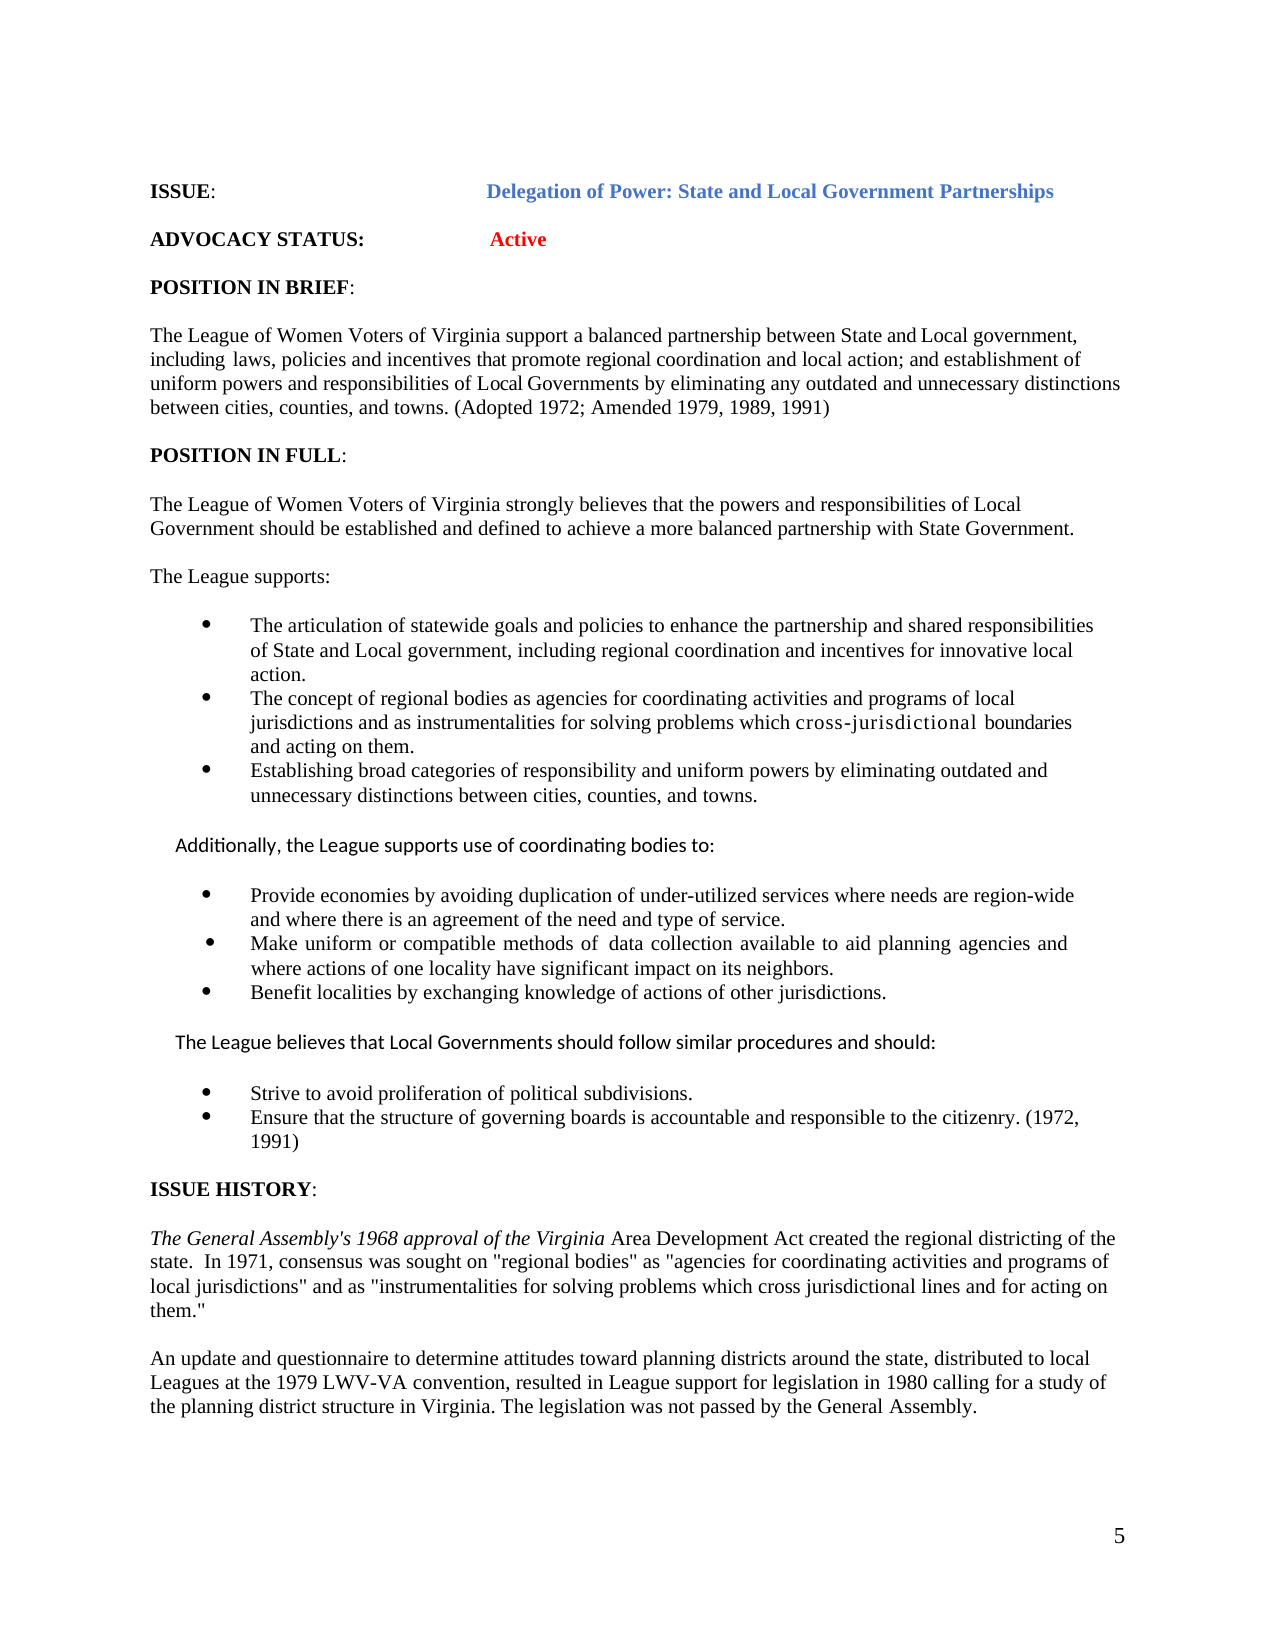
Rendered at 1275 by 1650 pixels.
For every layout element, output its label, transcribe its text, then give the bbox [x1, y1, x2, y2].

text POSITION IN FULL: [150, 443, 1125, 467]
list Make uniform or compatible methods of data collection available to aid planning agencies and where actions of one locality have significant impact on its neighbors. [206, 931, 1125, 980]
text ADVOCACY STATUS: Active [150, 227, 1125, 251]
text The League of Women Voters of Virginia support a balanced partnership between State and Local government, including laws, policies and incentives that promote regional coordination and local action; and establishment of uniform powers and responsibilities of Local Governments by eliminating any outdated and unnecessary distinctions between cities, counties, and towns. (Adopted 1972; Amended 1979, 1989, 1991) [150, 323, 1125, 419]
list Strive to avoid proliferation of political subdivisions. [202, 1080, 1125, 1105]
text The League supports: [150, 564, 1125, 588]
list The articulation of statewide goals and policies to enhance the partnership and shared responsibilities of State and Local government, including regional coordination and incentives for innovative local action. [202, 613, 1102, 686]
text The League believes that Local Governments should follow similar procedures and should: [175, 1029, 1125, 1055]
list The concept of regional bodies as agencies for coordinating activities and programs of local jurisdictions and as instrumentalities for solving problems which cross-jurisdictional boundaries and acting on them. [202, 686, 1102, 758]
text ISSUE: Delegation of Power: State and Local Government Partnerships [150, 179, 1125, 203]
text POSITION IN BRIEF: [150, 275, 1125, 299]
list Benefit localities by exchanging knowledge of actions of other jurisdictions. [202, 980, 1125, 1004]
text The League of Women Voters of Virginia strongly believes that the powers and responsibilities of Local Government should be established and defined to achieve a more balanced partnership with State Government. [150, 492, 1125, 540]
list Establishing broad categories of responsibility and uniform powers by eliminating outdated and unnecessary distinctions between cities, counties, and towns. [202, 758, 1102, 807]
text The General Assembly's 1968 approval of the Virginia Area Development Act created the regional districting of the state. In 1971, consensus was sought on "regional bodies" as "agencies for coordinating activities and programs of local jurisdictions" and as "instrumentalities for solving problems which cross jurisdictional lines and for acting on them." [150, 1225, 1125, 1322]
list Ensure that the structure of governing boards is accountable and responsible to the citizenry. (1972, 1991) [202, 1105, 1113, 1153]
list Provide economies by avoiding duplication of under-utilized services where needs are region-wide and where there is an agreement of the need and type of service. [202, 883, 1102, 931]
text An update and questionnaire to determine attitudes toward planning districts around the state, distributed to local Leagues at the 1979 LWV-VA convention, resulted in League support for legislation in 1980 calling for a study of the planning district structure in Virginia. The legislation was not passed by the General Assembly. [150, 1346, 1125, 1418]
text Additionally, the League supports use of coordinating bodies to: [175, 832, 1125, 857]
text ISSUE HISTORY: [150, 1177, 1125, 1201]
